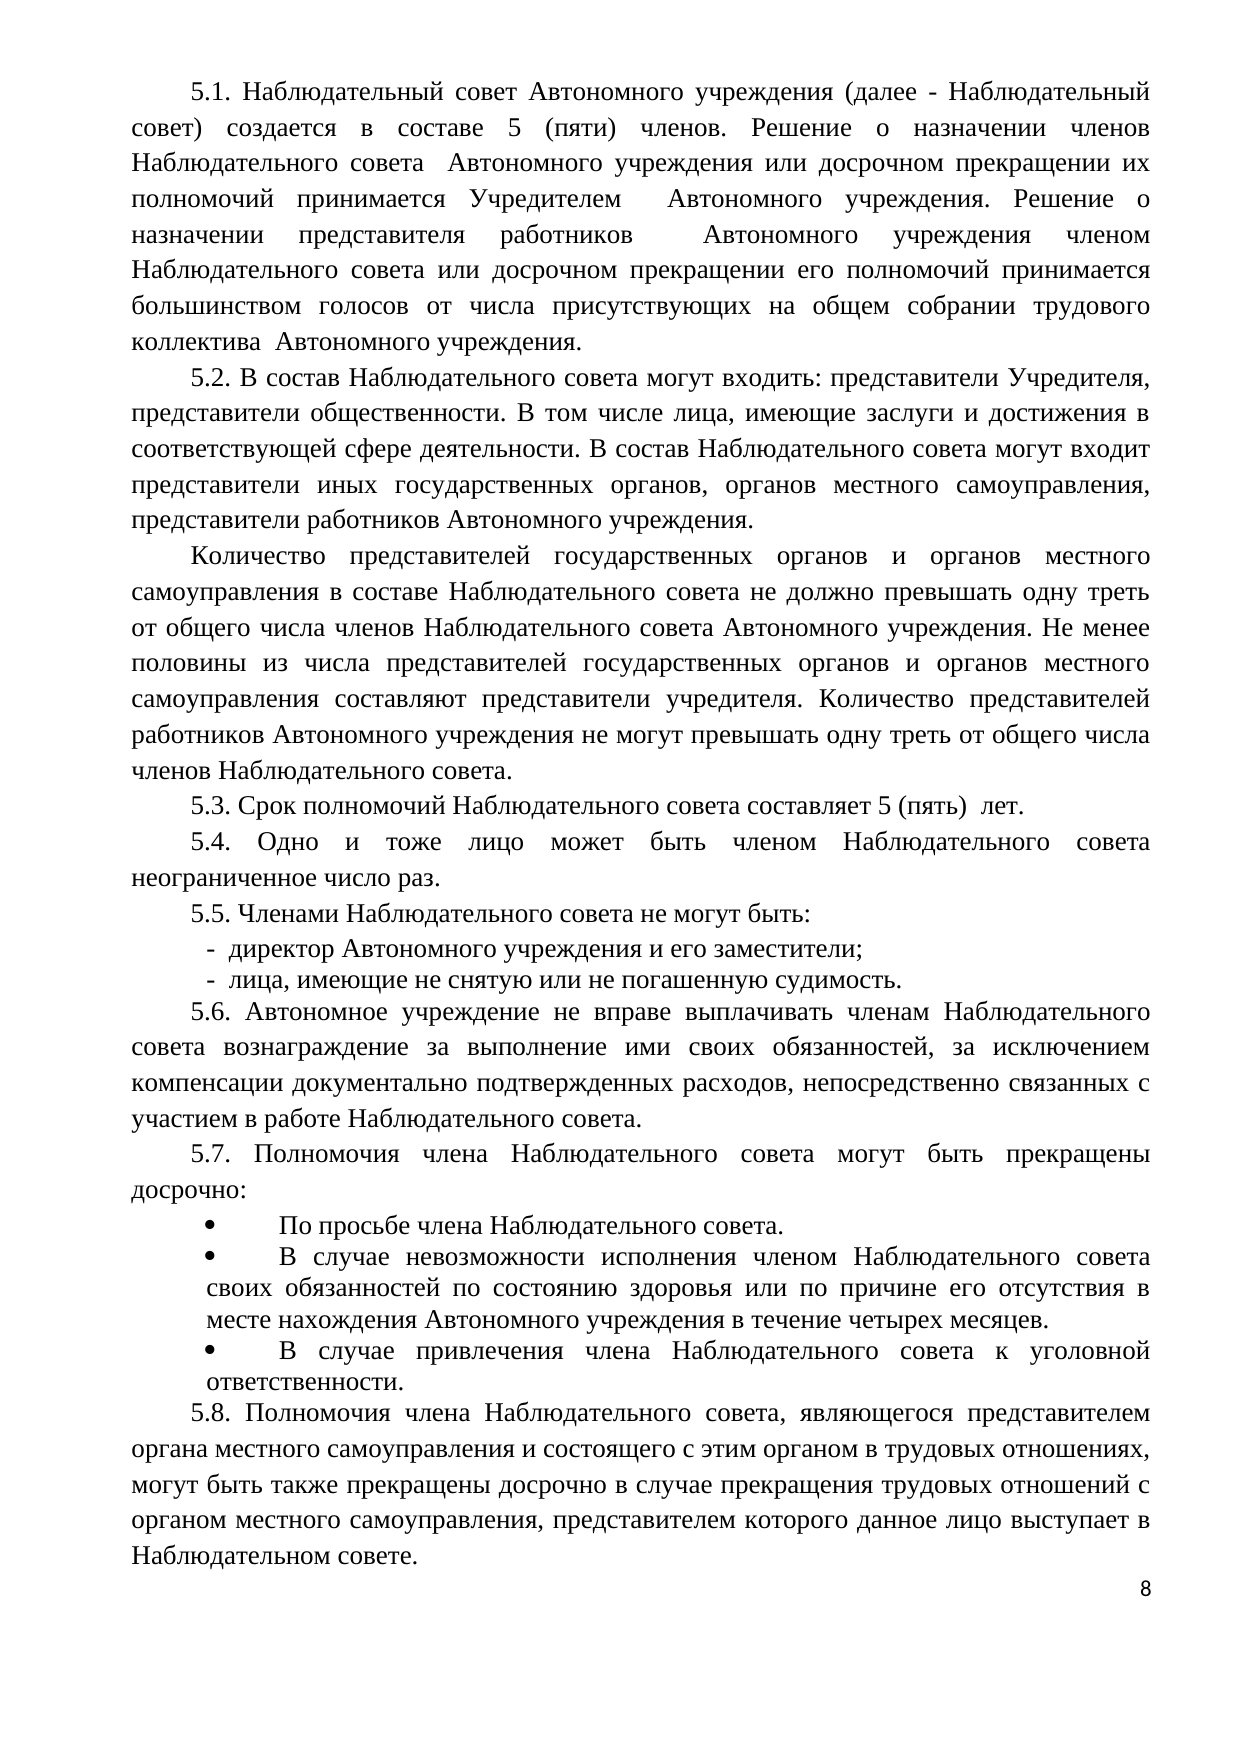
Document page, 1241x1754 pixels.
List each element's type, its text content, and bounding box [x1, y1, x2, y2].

list В случае невозможности исполнения членом Наблюдательного совета своих обязанностей по состоянию здоровья или по причине его отсутствия в месте нахождения Автономного учреждения в течение четырех месяцев. [205, 1240, 1152, 1334]
text 5.6. Автономное учреждение не вправе выплачивать членам Наблюдательного совета вознаграждение за выполнение ими своих обязанностей, за исключением компенсации документально подтвержденных расходов, непосредственно связанных с участием в работе Наблюдательного совета. [131, 995, 1152, 1133]
text 5.8. Полномочия члена Наблюдательного совета, являющегося представителем органа местного самоуправления и состоящего с этим органом в трудовых отношениях, могут быть также прекращены досрочно в случае прекращения трудовых отношений с органом местного самоуправления, представителем которого данное лицо выступает в Наблюдательном совете. [131, 1396, 1152, 1570]
text 5.1. Наблюдательный совет Автономного учреждения (далее - Наблюдательный совет) создается в составе 5 (пяти) членов. Решение о назначении членов Наблюдательного совета Автономного учреждения или досрочном прекращении их полномочий принимается Учредителем Автономного учреждения. Решение о назначении представителя работников Автономного учреждения членом Наблюдательного совета или досрочном прекращении его полномочий принимается большинством голосов от числа присутствующих на общем собрании трудового коллектива Автономного учреждения. [131, 75, 1152, 356]
text Количество представителей государственных органов и органов местного самоуправления в составе Наблюдательного совета не должно превышать одну треть от общего числа членов Наблюдательного совета Автономного учреждения. Не менее половины из числа представителей государственных органов и органов местного самоуправления составляют представители учредителя. Количество представителей работников Автономного учреждения не могут превышать одну треть от общего числа членов Наблюдательного совета. [131, 539, 1152, 785]
text 5.5. Членами Наблюдательного совета не могут быть: [131, 897, 1152, 928]
text 5.3. Срок полномочий Наблюдательного совета составляет 5 (пять) лет. [131, 789, 1152, 821]
text 5.4. Одно и тоже лицо может быть членом Наблюдательного совета неограниченное число раз. [131, 825, 1152, 892]
list - лица, имеющие не снятую или не погашенную судимость. [206, 963, 1152, 995]
list - директор Автономного учреждения и его заместители; [206, 932, 1152, 963]
list В случае привлечения члена Наблюдательного совета к уголовной ответственности. [205, 1334, 1152, 1396]
list По просьбе члена Наблюдательного совета. [205, 1209, 1152, 1240]
text 5.7. Полномочия члена Наблюдательного совета могут быть прекращены досрочно: [131, 1138, 1152, 1204]
text 5.2. В состав Наблюдательного совета могут входить: представители Учредителя, представители общественности. В том числе лица, имеющие заслуги и достижения в соответствующей сфере деятельности. В состав Наблюдательного совета могут входит представители иных государственных органов, органов местного самоуправления, представители работников Автономного учреждения. [131, 361, 1152, 535]
